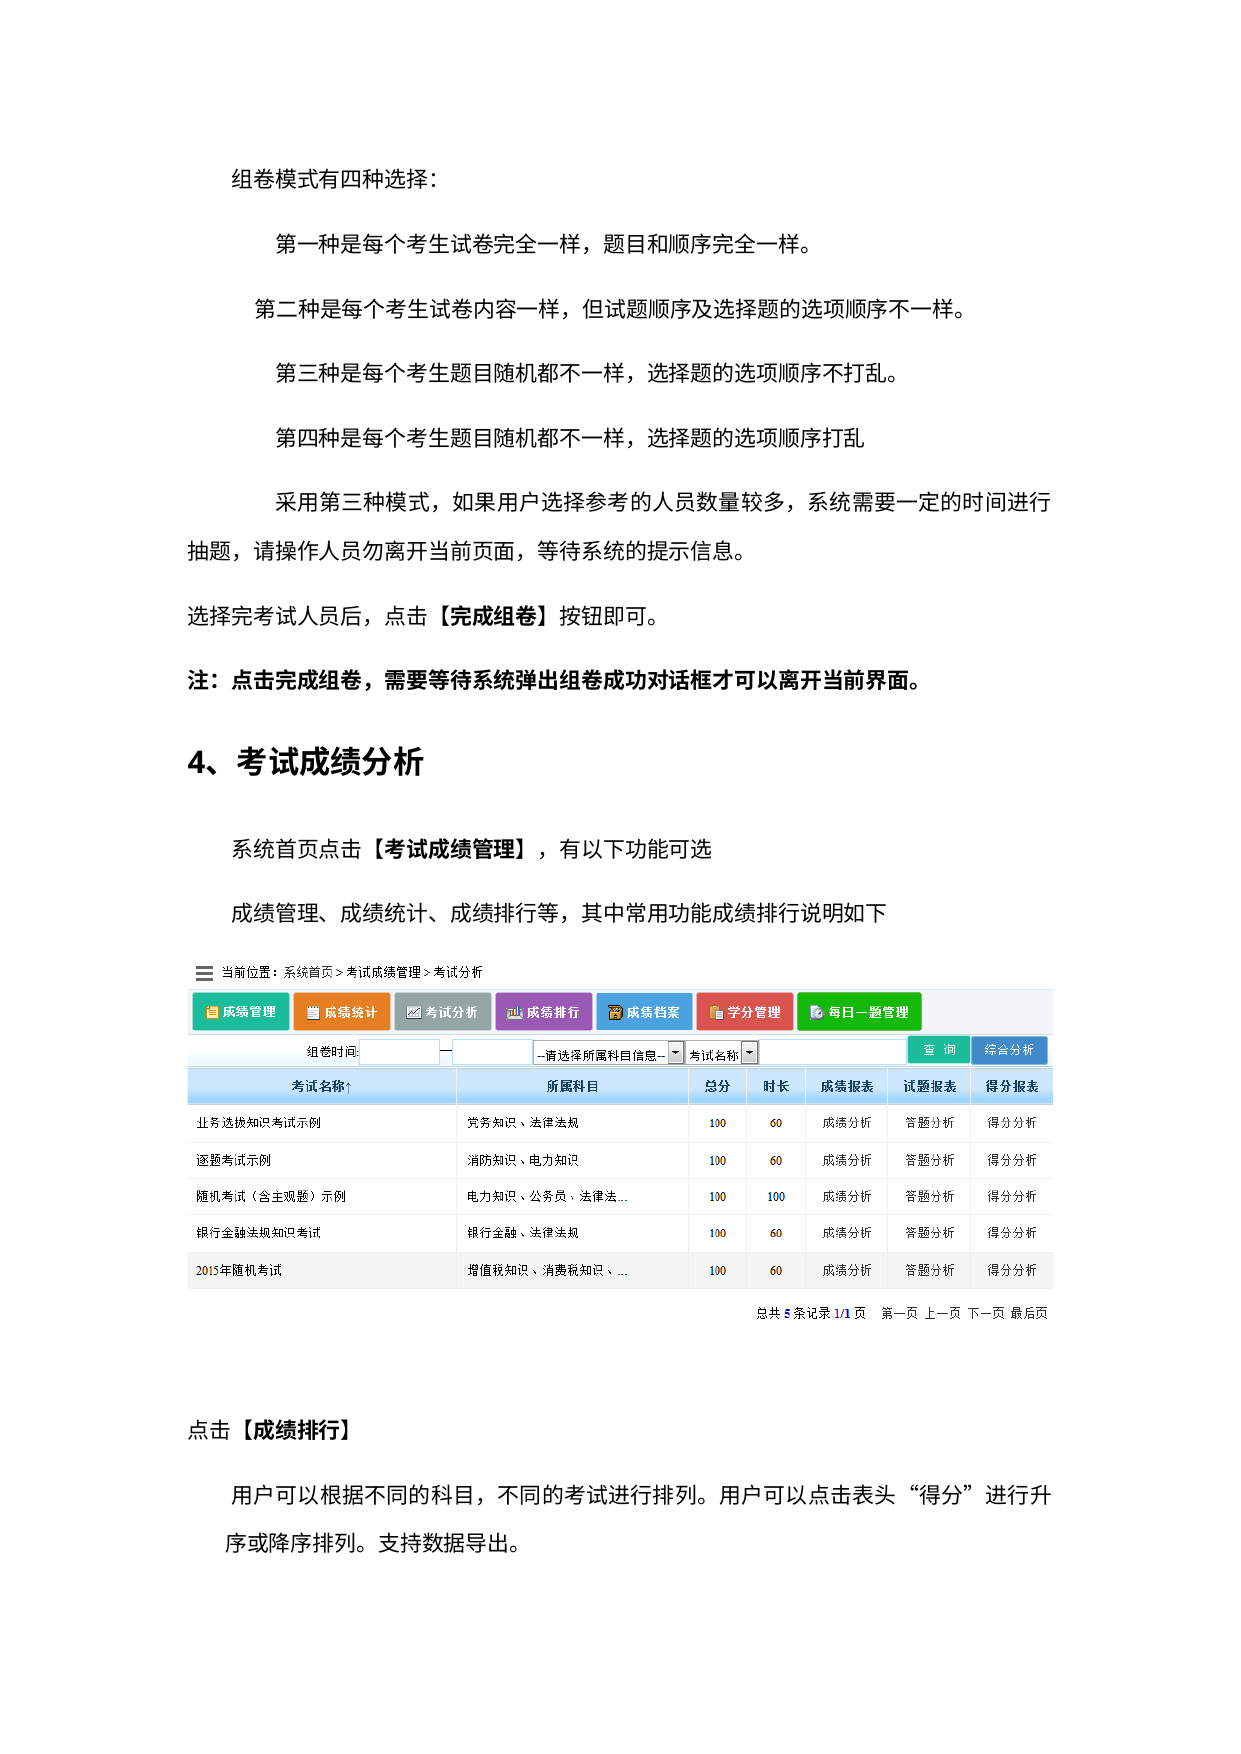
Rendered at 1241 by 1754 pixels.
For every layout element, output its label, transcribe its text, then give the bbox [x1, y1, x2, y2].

text 第二种是每个考生试卷内容一样，但试题顺序及选择题的选项顺序不一样。 [187, 291, 1053, 324]
text 第三种是每个考生题目随机都不一样，选择题的选项顺序不打乱。 [187, 356, 1053, 388]
text 用户可以根据不同的科目，不同的考试进行排列。用户可以点击表头“得分”进行升序或降序排列。支持数据导出。 [225, 1477, 1053, 1558]
text 第四种是每个考生题目随机都不一样，选择题的选项顺序打乱 [187, 420, 1053, 453]
text 成绩管理、成绩统计、成绩排行等，其中常用功能成绩排行说明如下 [225, 896, 1053, 928]
text 第一种是每个考生试卷完全一样，题目和顺序完全一样。 [187, 227, 1053, 259]
text 系统首页点击【考试成绩管理】，有以下功能可选 [187, 831, 1053, 864]
list 4、考试成绩分析 [187, 727, 1053, 792]
text 点击【成绩排行】 [187, 1413, 1053, 1445]
text 选择完考试人员后，点击【完成组卷】按钮即可。 [187, 598, 1053, 631]
text 注：点击完成组卷，需要等待系统弹出组卷成功对话框才可以离开当前界面。 [187, 663, 1053, 695]
text 组卷模式有四种选择： [187, 162, 1053, 194]
picture [187, 960, 1054, 1375]
text 采用第三种模式，如果用户选择参考的人员数量较多，系统需要一定的时间进行抽题，请操作人员勿离开当前页面，等待系统的提示信息。 [187, 485, 1053, 566]
